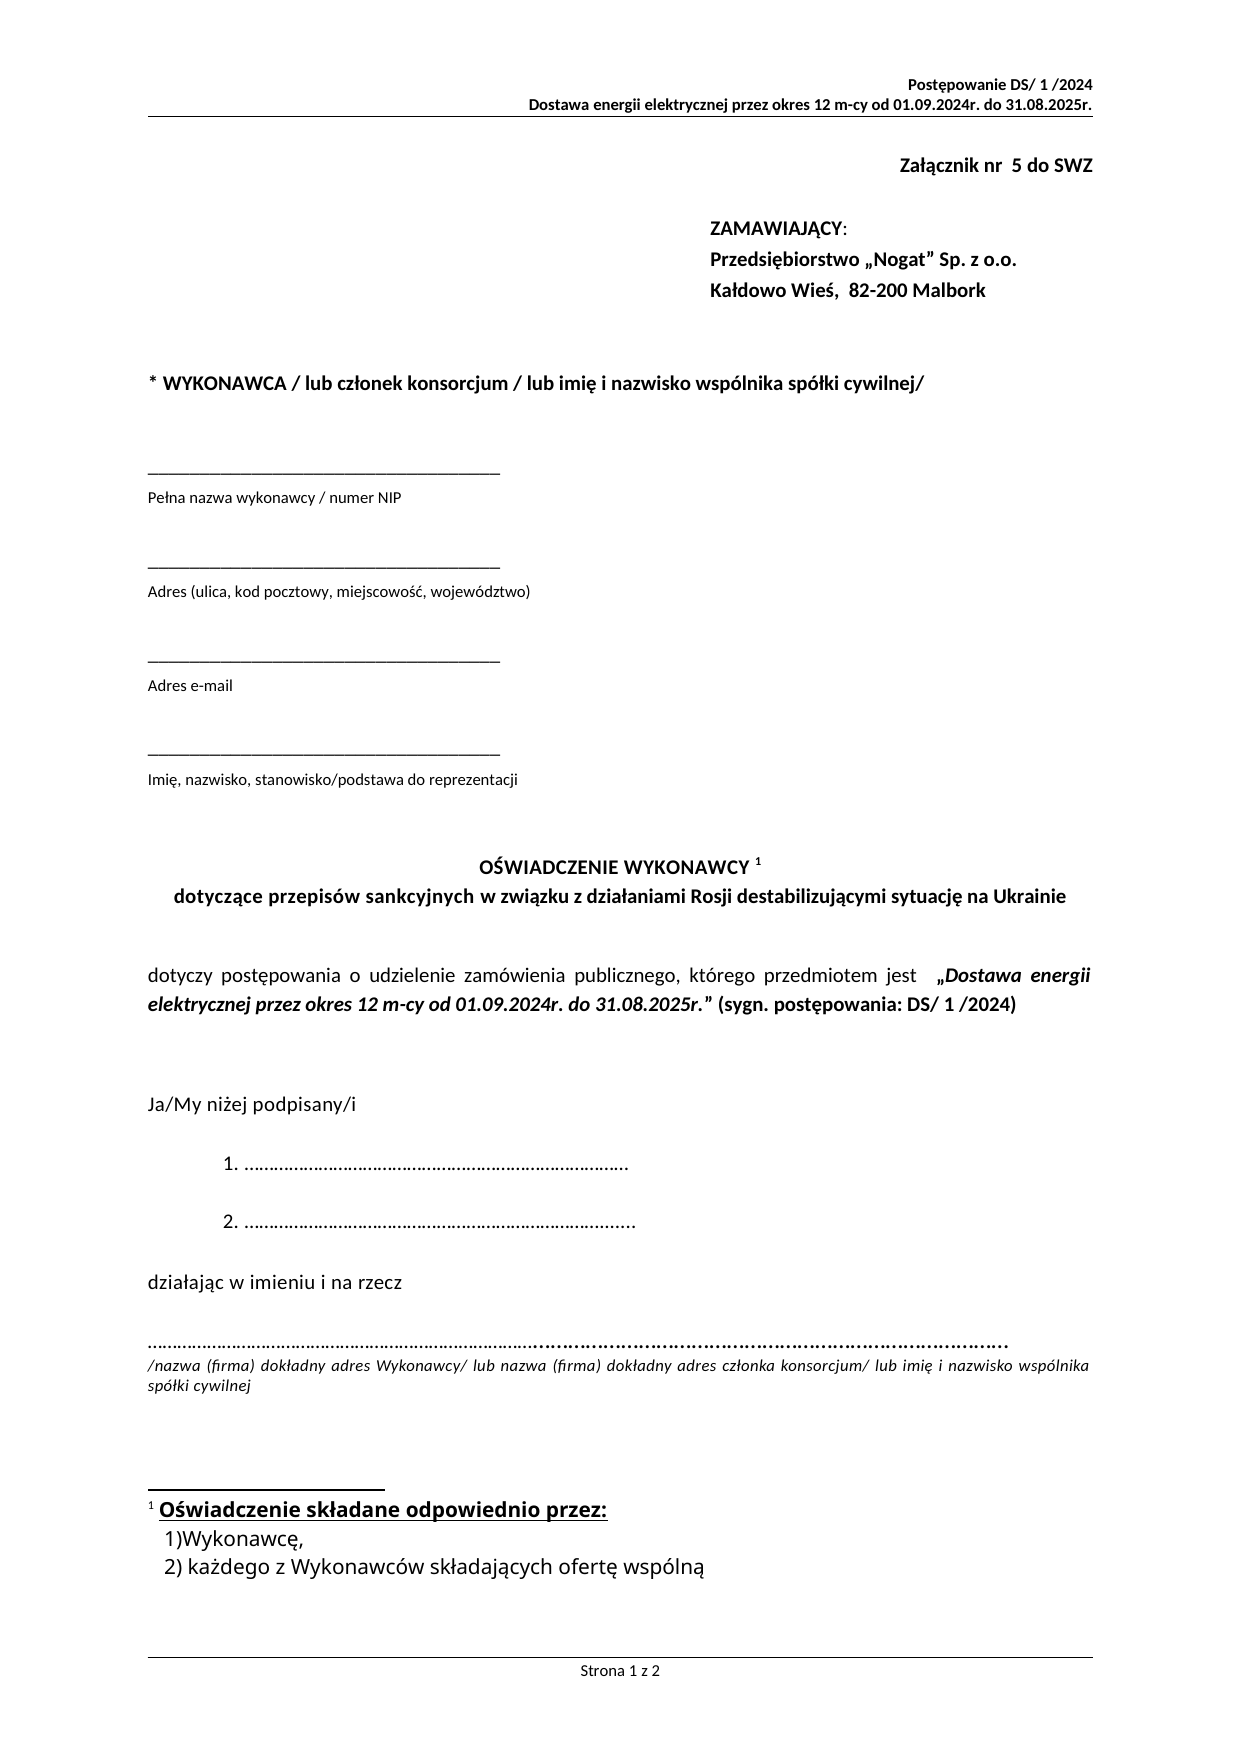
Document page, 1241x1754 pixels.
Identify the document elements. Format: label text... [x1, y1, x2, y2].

text ZAMAWIAJĄCY: [636, 210, 1093, 241]
text OŚWIADCZENIE WYKONAWCY [148, 854, 1093, 879]
text Ja/My niżej podpisany/i [148, 1091, 1093, 1117]
text * WYKONAWCA / lub członek konsorcjum / lub imię i nazwisko wspólnika spółki cywilnej/ [148, 366, 1093, 396]
text Adres (ulica, kod pocztowy, miejscowość, województwo) [148, 573, 1093, 604]
text Adres e-mail [148, 666, 1093, 698]
text Kałdowo Wieś, 82-200 Malbork [710, 273, 1093, 304]
text Pełna nazwa wykonawcy / numer NIP [148, 479, 1093, 510]
text Imię, nazwisko, stanowisko/podstawa do reprezentacji [148, 760, 1093, 791]
text …………………………………………………………………………………………………………………………………………… [148, 1325, 1093, 1355]
text __________________________________ [148, 541, 1093, 573]
text __________________________________ [148, 729, 1093, 760]
text działając w imieniu i na rzecz [148, 1266, 1093, 1296]
text 2. ……………………………………………………………….…... [223, 1208, 1093, 1233]
text Przedsiębiorstwo „Nogat” Sp. z o.o. [710, 241, 1093, 273]
text 1. …………………………………………………………………… [223, 1150, 1093, 1175]
text Załącznik nr 5 do SWZ [811, 148, 1093, 179]
text dotyczące przepisów sankcyjnych w związku z działaniami Rosji destabilizującymi sytuację na Ukrainie [148, 883, 1093, 908]
text dotyczy postępowania o udzielenie zamówienia publicznego, którego przedmiotem jest „Dostawa energii elektrycznej przez okres 12 m-cy od 01.09.2024r. do 31.08.2025r.” (sygn. postępowania: DS/ 1 /2024) [148, 962, 1093, 1017]
text /nazwa (firma) dokładny adres Wykonawcy/ lub nazwa (firma) dokładny adres członka konsorcjum/ lub imię i nazwisko wspólnika spółki cywilnej [148, 1355, 1093, 1396]
text __________________________________ [148, 635, 1093, 666]
text __________________________________ [148, 448, 1093, 479]
